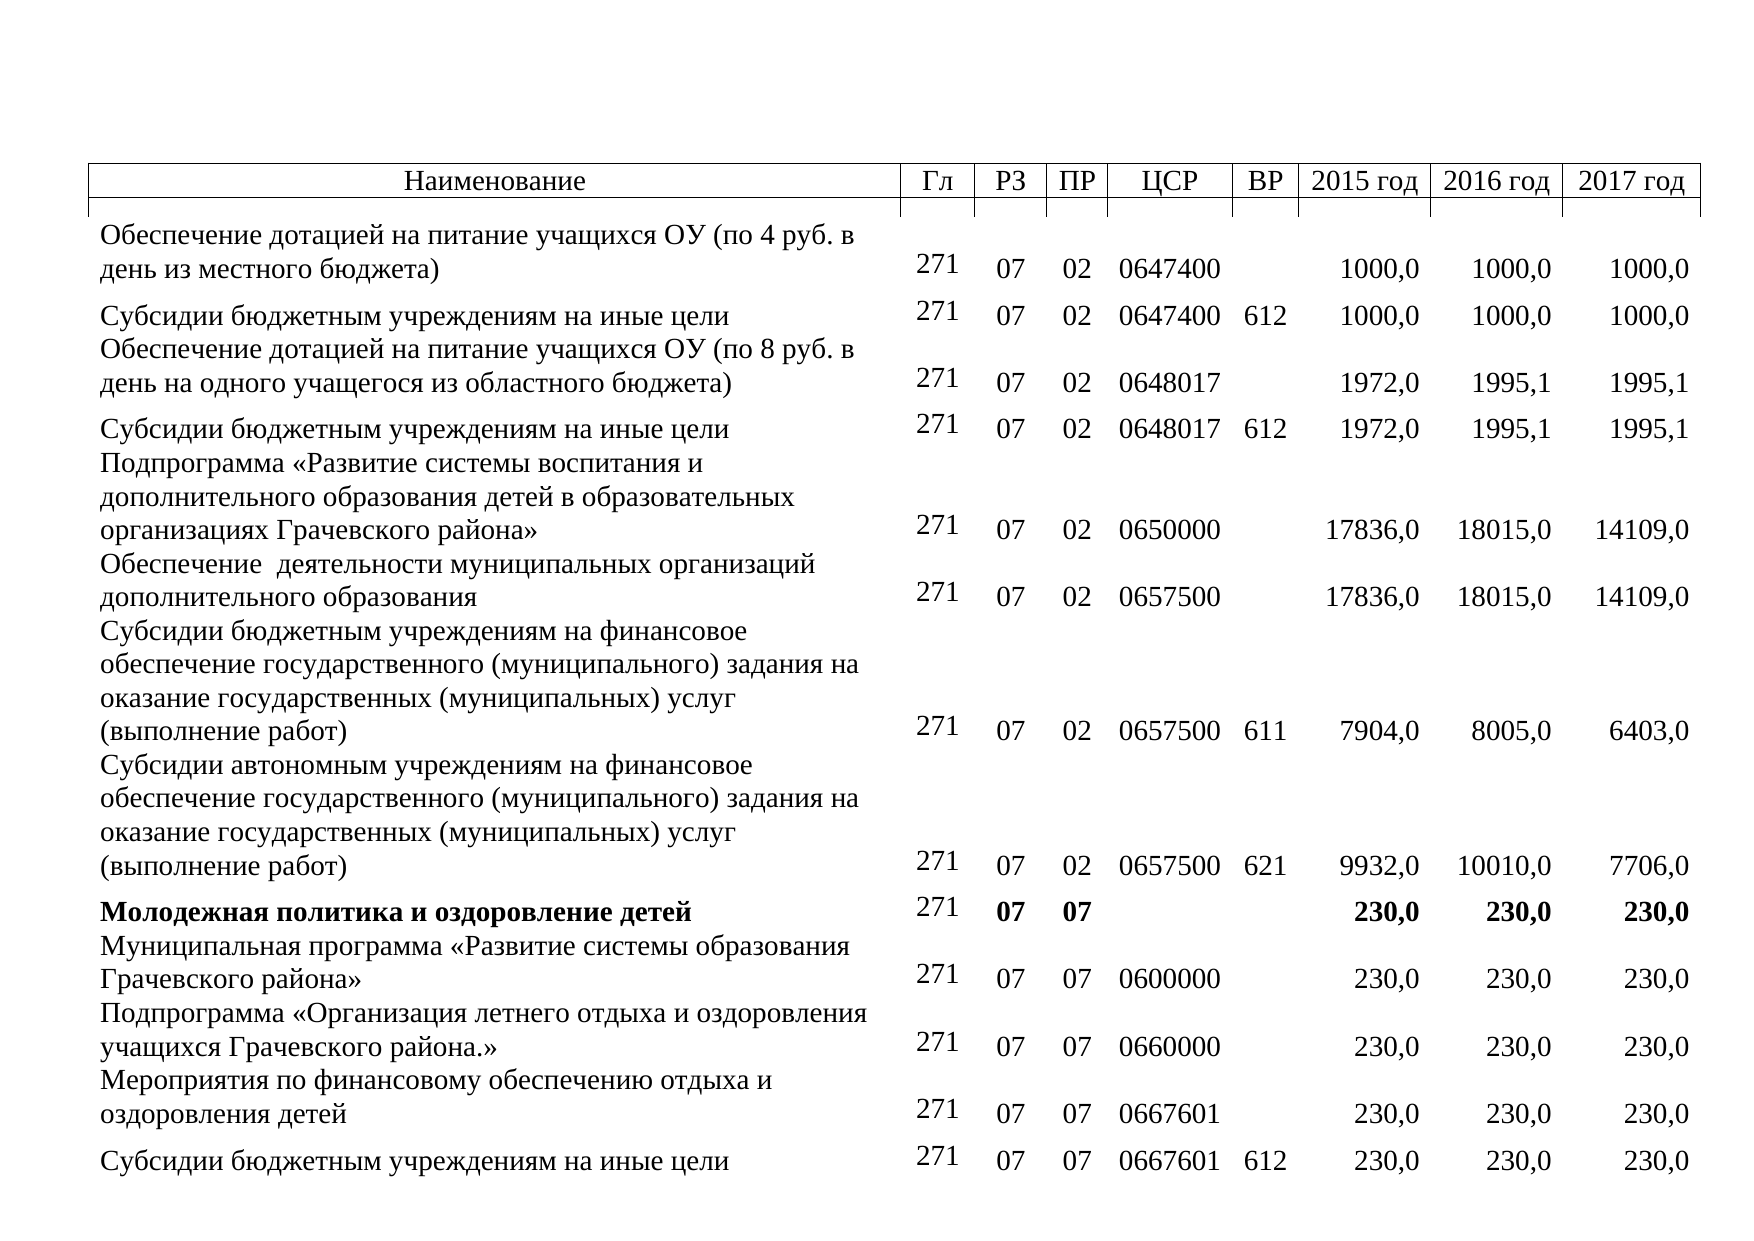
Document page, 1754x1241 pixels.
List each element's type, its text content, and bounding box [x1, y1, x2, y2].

table_cell [1563, 198, 1700, 217]
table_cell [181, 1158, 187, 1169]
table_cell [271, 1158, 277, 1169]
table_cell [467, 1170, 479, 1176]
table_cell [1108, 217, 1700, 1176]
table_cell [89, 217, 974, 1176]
table_header 2017 год [1563, 164, 1700, 197]
table_header Гл [901, 164, 974, 197]
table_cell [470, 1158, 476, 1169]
table_cell [89, 198, 900, 217]
table_header ЦСР [1108, 164, 1232, 197]
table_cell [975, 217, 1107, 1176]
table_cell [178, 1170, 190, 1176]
table_cell [1233, 198, 1298, 217]
table_cell [1108, 198, 1232, 217]
table_header РЗ [975, 164, 1046, 197]
table_header ВР [1233, 164, 1298, 197]
table_cell [1047, 198, 1107, 217]
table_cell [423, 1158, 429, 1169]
table_cell [1431, 198, 1562, 217]
table_header 2016 год [1431, 164, 1562, 197]
table_header 2015 год [1299, 164, 1430, 197]
table_header ПР [1047, 164, 1107, 197]
table_cell [1299, 198, 1430, 217]
table_header Наименование [89, 164, 900, 197]
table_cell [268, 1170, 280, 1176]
table_cell [975, 198, 1046, 217]
table_cell [901, 198, 974, 217]
